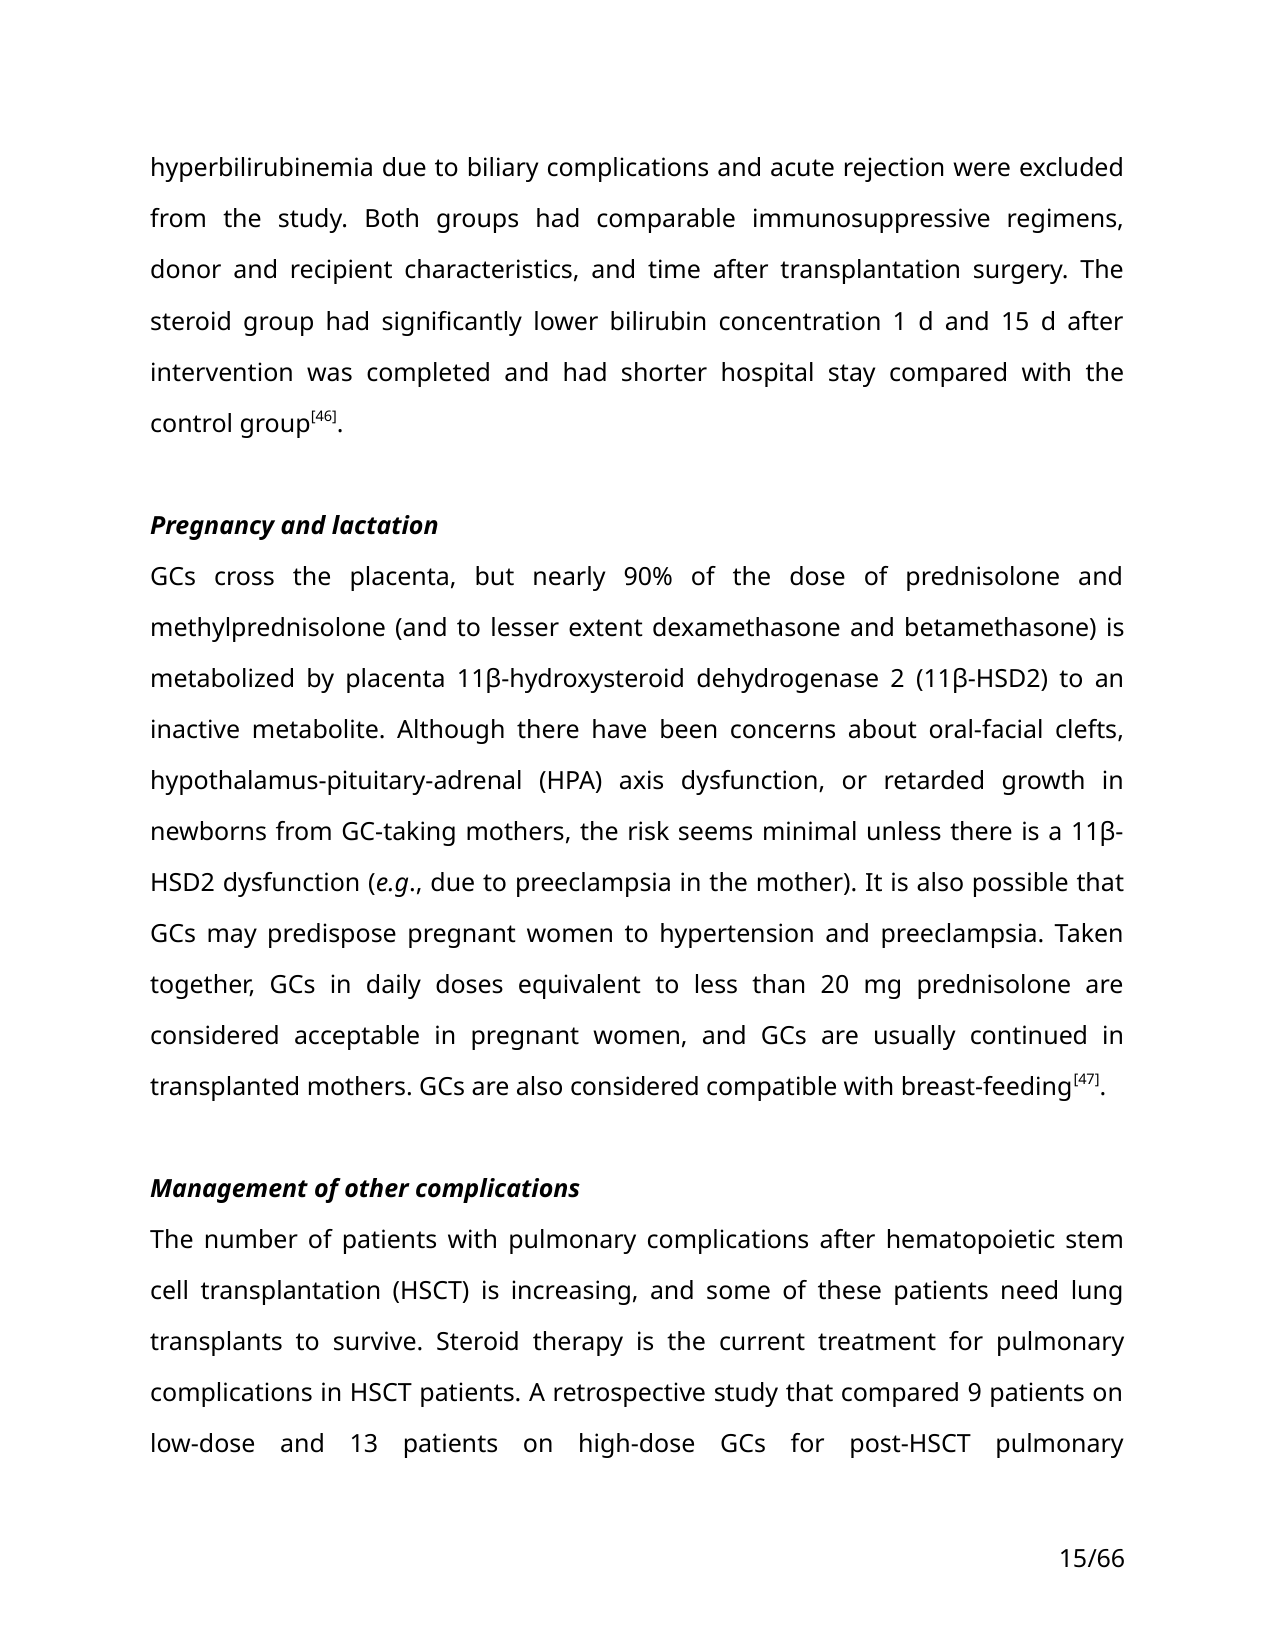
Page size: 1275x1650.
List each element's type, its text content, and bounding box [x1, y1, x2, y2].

text GCs cross the placenta, but nearly 90% of the dose of prednisolone and methylprednisolone (and to lesser extent dexamethasone and betamethasone) is metabolized by placenta 11β-hydroxysteroid dehydrogenase 2 (11β-HSD2) to an inactive metabolite. Although there have been concerns about oral-facial clefts, hypothalamus-pituitary-adrenal (HPA) axis dysfunction, or retarded growth in newborns from GC-taking mothers, the risk seems minimal unless there is a 11β-HSD2 dysfunction (e.g., due to preeclampsia in the mother). It is also possible that GCs may predispose pregnant women to hypertension and preeclampsia. Taken together, GCs in daily doses equivalent to less than 20 mg prednisolone are considered acceptable in pregnant women, and GCs are usually continued in transplanted mothers. GCs are also considered compatible with breast-feeding[47]. [150, 558, 1125, 1103]
text Management of other complications [150, 1171, 1125, 1205]
text Pregnancy and lactation [150, 507, 1125, 541]
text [150, 150, 1125, 439]
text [150, 1222, 1125, 1460]
